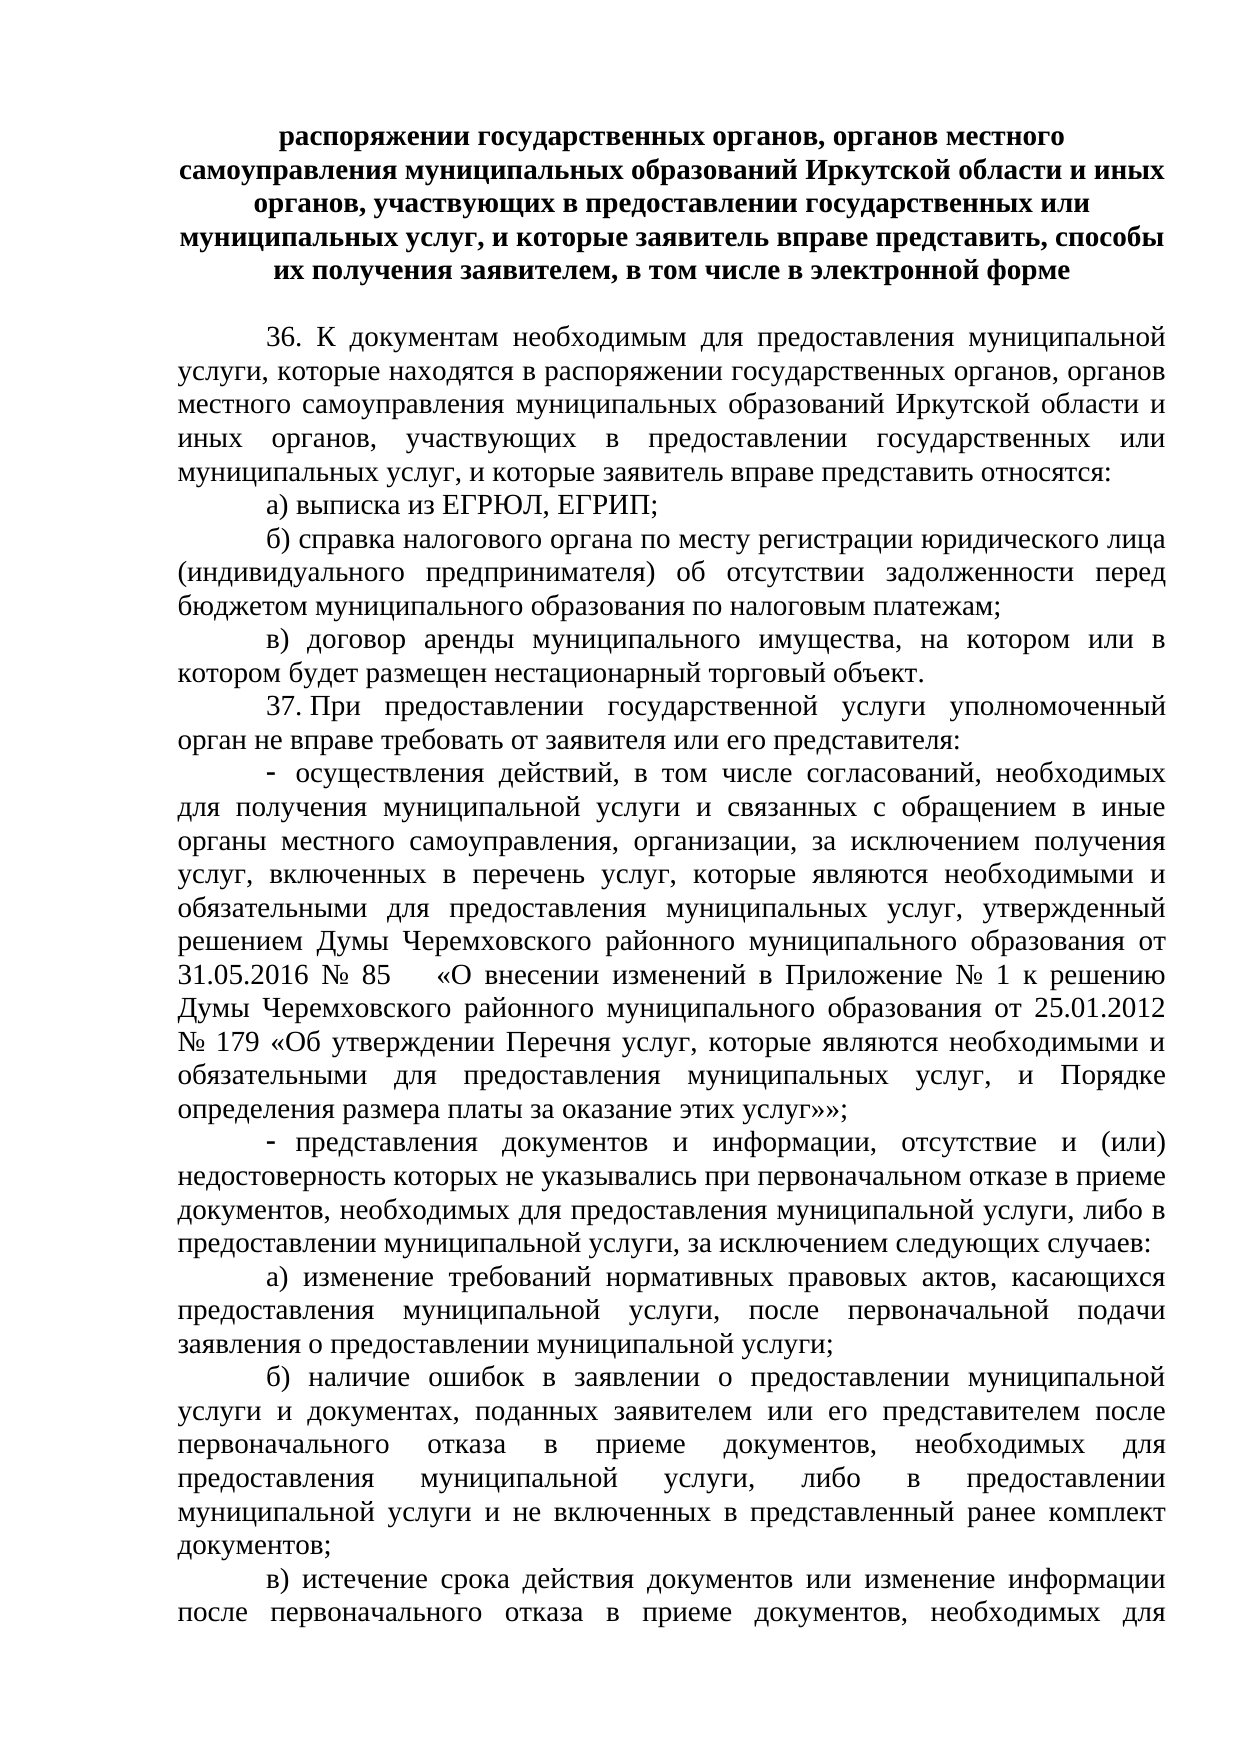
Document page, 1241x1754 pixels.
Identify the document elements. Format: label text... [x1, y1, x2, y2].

text а) изменение требований нормативных правовых актов, касающихся предоставления муниципальной услуги, после первоначальной подачи заявления о предоставлении муниципальной услуги; [177, 1259, 1167, 1359]
text в) договор аренды муниципального имущества, на котором или в котором будет размещен нестационарный торговый объект. [177, 621, 1167, 688]
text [177, 1561, 1167, 1628]
text 37. При предоставлении государственной услуги уполномоченный орган не вправе требовать от заявителя или его представителя: [177, 688, 1167, 756]
list представления документов и информации, отсутствие и (или) недостоверность которых не указывались при первоначальном отказе в приеме документов, необходимых для предоставления муниципальной услуги, либо в предоставлении муниципальной услуги, за исключением следующих случаев: [177, 1124, 1167, 1259]
list осуществления действий, в том числе согласований, необходимых для получения муниципальной услуги и связанных с обращением в иные органы местного самоуправления, организации, за исключением получения услуг, включенных в перечень услуг, которые являются необходимыми и обязательными для предоставления муниципальных услуг, утвержденный решением Думы Черемховского районного муниципального образования от 31.05.2016 № 85 «О внесении изменений в Приложение № 1 к решению Думы Черемховского районного муниципального образования от 25.01.2012 № 179 «Об утверждении Перечня услуг, которые являются необходимыми и обязательными для предоставления муниципальных услуг, и Порядке определения размера платы за оказание этих услуг»»; [177, 756, 1167, 1124]
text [177, 118, 1167, 286]
text б) справка налогового органа по месту регистрации юридического лица (индивидуального предпринимателя) об отсутствии задолженности перед бюджетом муниципального образования по налоговым платежам; [177, 521, 1167, 621]
text б) наличие ошибок в заявлении о предоставлении муниципальной услуги и документах, поданных заявителем или его представителем после первоначального отказа в приеме документов, необходимых для предоставления муниципальной услуги, либо в предоставлении муниципальной услуги и не включенных в представленный ранее комплект документов; [177, 1359, 1167, 1561]
text 36. К документам необходимым для предоставления муниципальной услуги, которые находятся в распоряжении государственных органов, органов местного самоуправления муниципальных образований Иркутской области и иных органов, участвующих в предоставлении государственных или муниципальных услуг, и которые заявитель вправе представить относятся: [177, 319, 1167, 487]
text а) выписка из ЕГРЮЛ, ЕГРИП; [177, 487, 1167, 521]
